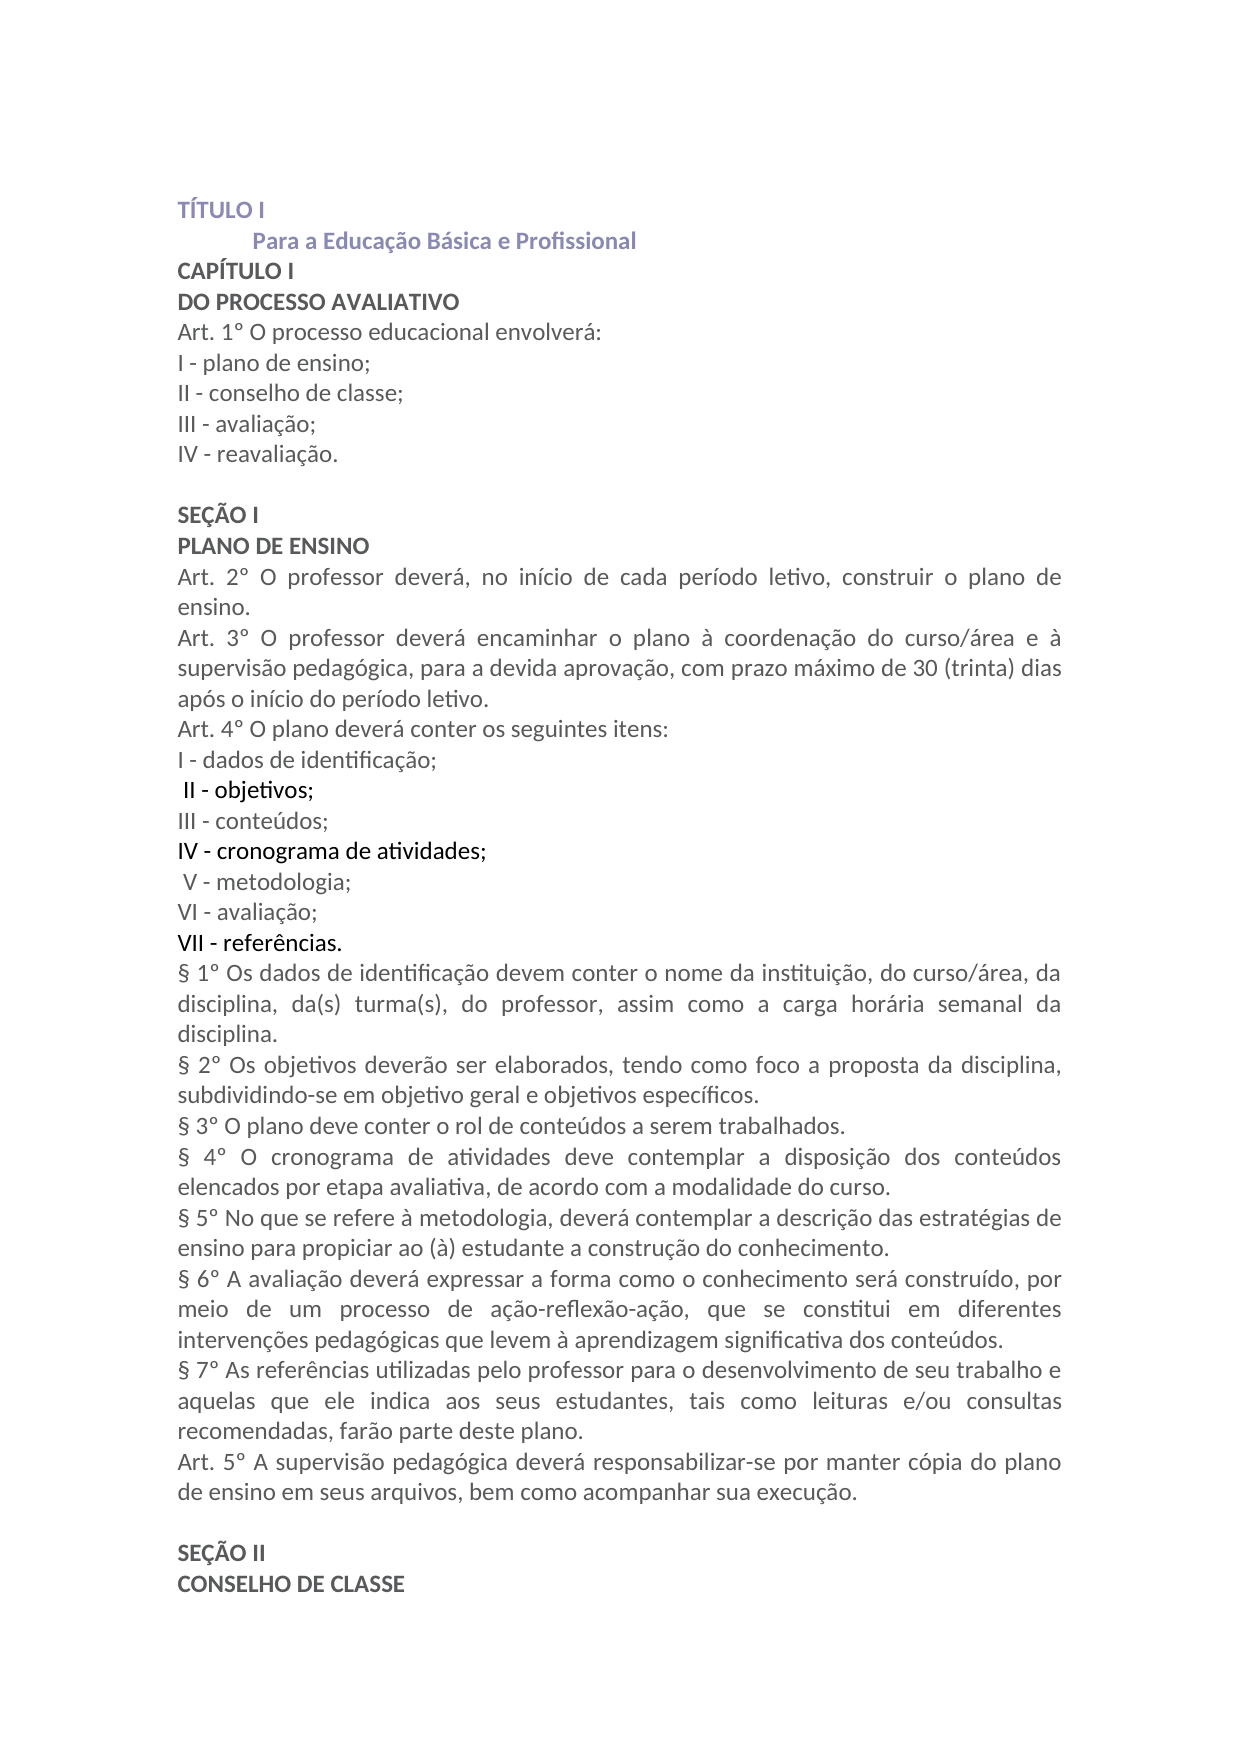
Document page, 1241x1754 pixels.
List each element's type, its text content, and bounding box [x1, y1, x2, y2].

text § 1º Os dados de identificação devem conter o nome da instituição, do curso/área, da disciplina, da(s) turma(s), do professor, assim como a carga horária semanal da disciplina. [177, 957, 1063, 1049]
text SEÇÃO I [177, 500, 1063, 530]
text VII - referências. [177, 927, 1063, 957]
text Para a Educação Básica e Profissional [177, 225, 1063, 256]
text I - dados de identificação; [177, 744, 1063, 774]
text § 3º O plano deve conter o rol de conteúdos a serem trabalhados. [177, 1110, 1063, 1141]
text § 6º A avaliação deverá expressar a forma como o conhecimento será construído, por meio de um processo de ação-reflexão-ação, que se constitui em diferentes intervenções pedagógicas que levem à aprendizagem significativa dos conteúdos. [177, 1263, 1063, 1354]
text I - plano de ensino; [177, 347, 1063, 378]
text DO PROCESSO AVALIATIVO [177, 286, 1063, 317]
text § 7º As referências utilizadas pelo professor para o desenvolvimento de seu trabalho e aquelas que ele indica aos seus estudantes, tais como leituras e/ou consultas recomendadas, farão parte deste plano. [177, 1354, 1063, 1446]
text Art. 3º O professor deverá encaminhar o plano à coordenação do curso/área e à supervisão pedagógica, para a devida aprovação, com prazo máximo de 30 (trinta) dias após o início do período letivo. [177, 622, 1063, 713]
text Art. 2º O professor deverá, no início de cada período letivo, construir o plano de ensino. [177, 561, 1063, 622]
text SEÇÃO II [177, 1537, 1063, 1568]
text II - conselho de classe; [177, 378, 1063, 408]
text § 2º Os objetivos deverão ser elaborados, tendo como foco a proposta da disciplina, subdividindo-se em objetivo geral e objetivos específicos. [177, 1049, 1063, 1110]
text VI - avaliação; [177, 896, 1063, 927]
text Art. 1º O processo educacional envolverá: [177, 317, 1063, 347]
text III - conteúdos; [177, 805, 1063, 835]
text III - avaliação; [177, 408, 1063, 439]
text Art. 5º A supervisão pedagógica deverá responsabilizar-se por manter cópia do plano de ensino em seus arquivos, bem como acompanhar sua execução. [177, 1446, 1063, 1507]
text II - objetivos; [177, 774, 1063, 805]
text TÍTULO I [177, 194, 1063, 225]
text § 5º No que se refere à metodologia, deverá contemplar a descrição das estratégias de ensino para propiciar ao (à) estudante a construção do conhecimento. [177, 1202, 1063, 1263]
text IV - cronograma de atividades; [177, 835, 1063, 866]
text V - metodologia; [177, 866, 1063, 896]
text IV - reavaliação. [177, 439, 1063, 469]
text Art. 4º O plano deverá conter os seguintes itens: [177, 713, 1063, 744]
text § 4º O cronograma de atividades deve contemplar a disposição dos conteúdos elencados por etapa avaliativa, de acordo com a modalidade do curso. [177, 1141, 1063, 1202]
text CONSELHO DE CLASSE [177, 1568, 1063, 1598]
text PLANO DE ENSINO [177, 530, 1063, 561]
text CAPÍTULO I [177, 256, 1063, 286]
